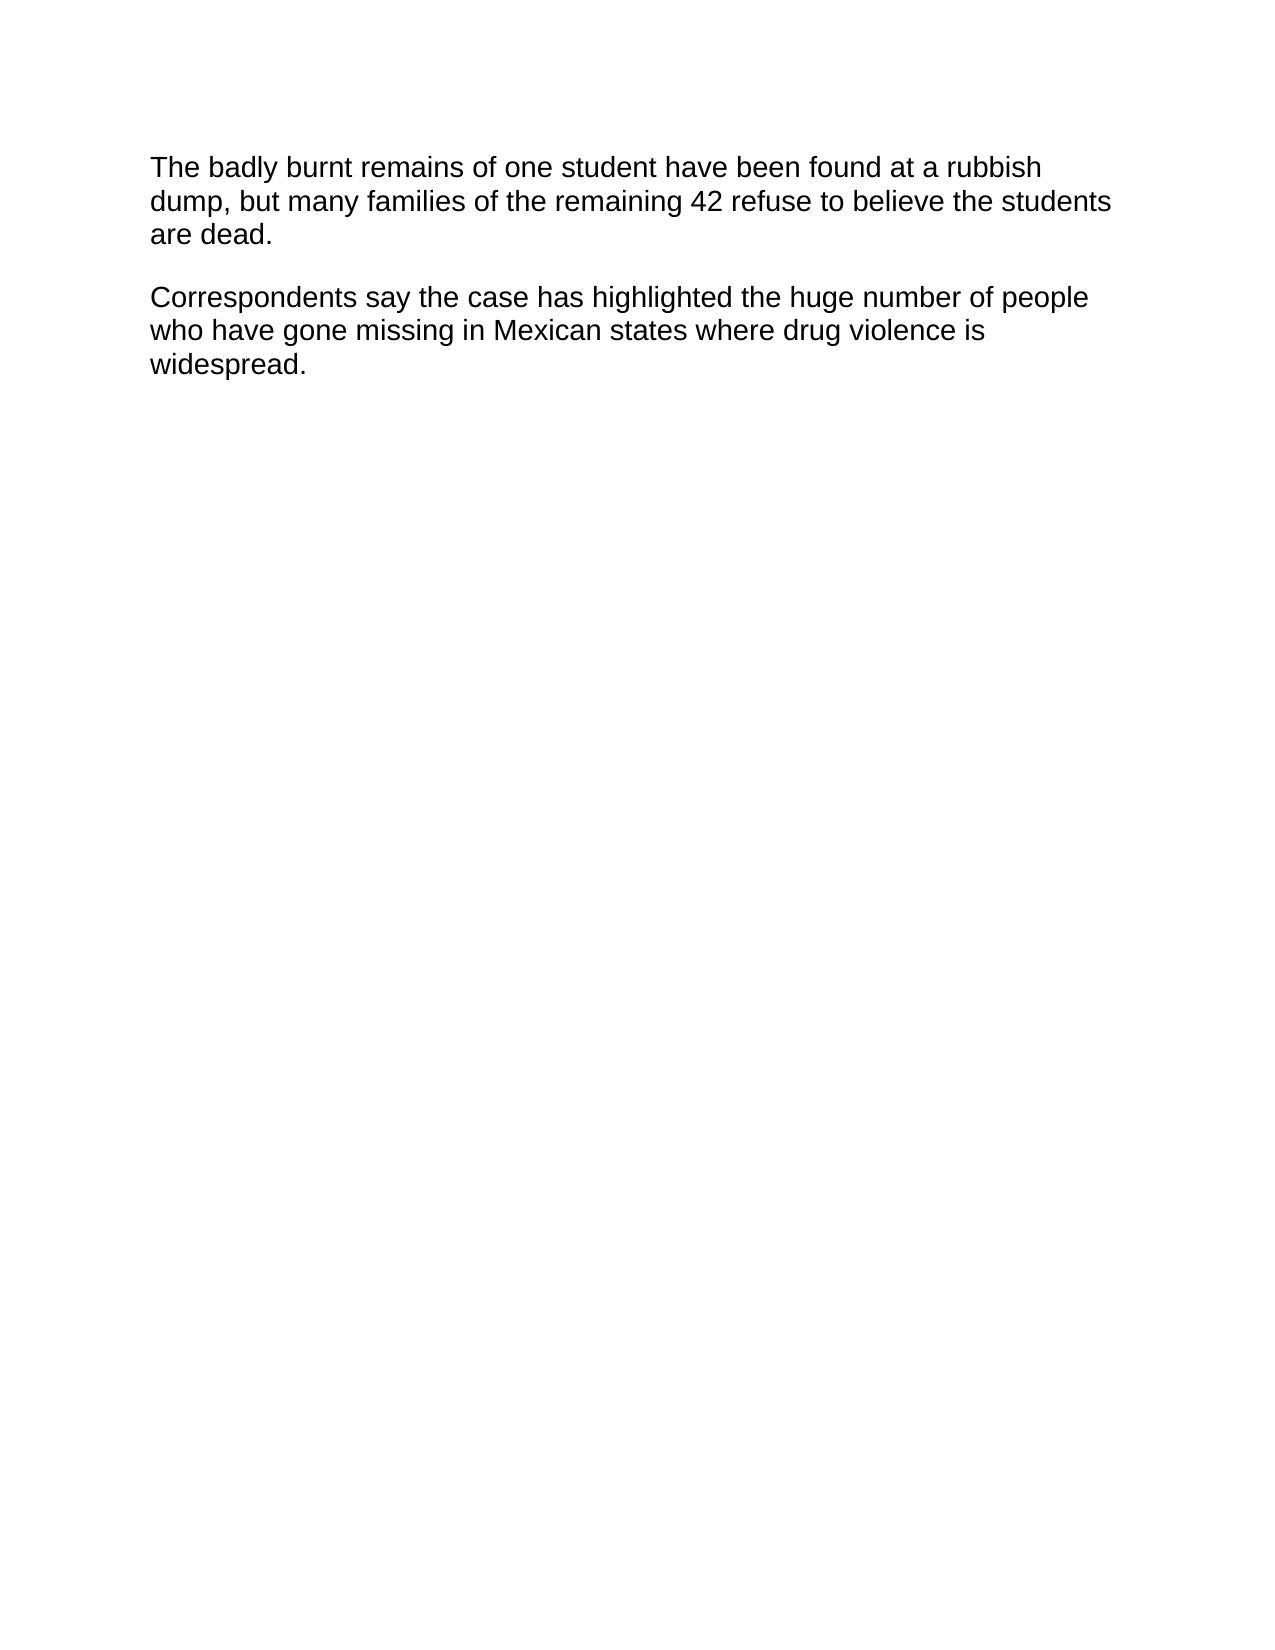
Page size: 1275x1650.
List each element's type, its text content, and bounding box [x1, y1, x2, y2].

text The badly burnt remains of one student have been found at a rubbish dump, but many families of the remaining 42 refuse to believe the students are dead. [150, 150, 1125, 251]
text Correspondents say the case has highlighted the huge number of people who have gone missing in Mexican states where drug violence is widespread. [150, 280, 1125, 380]
